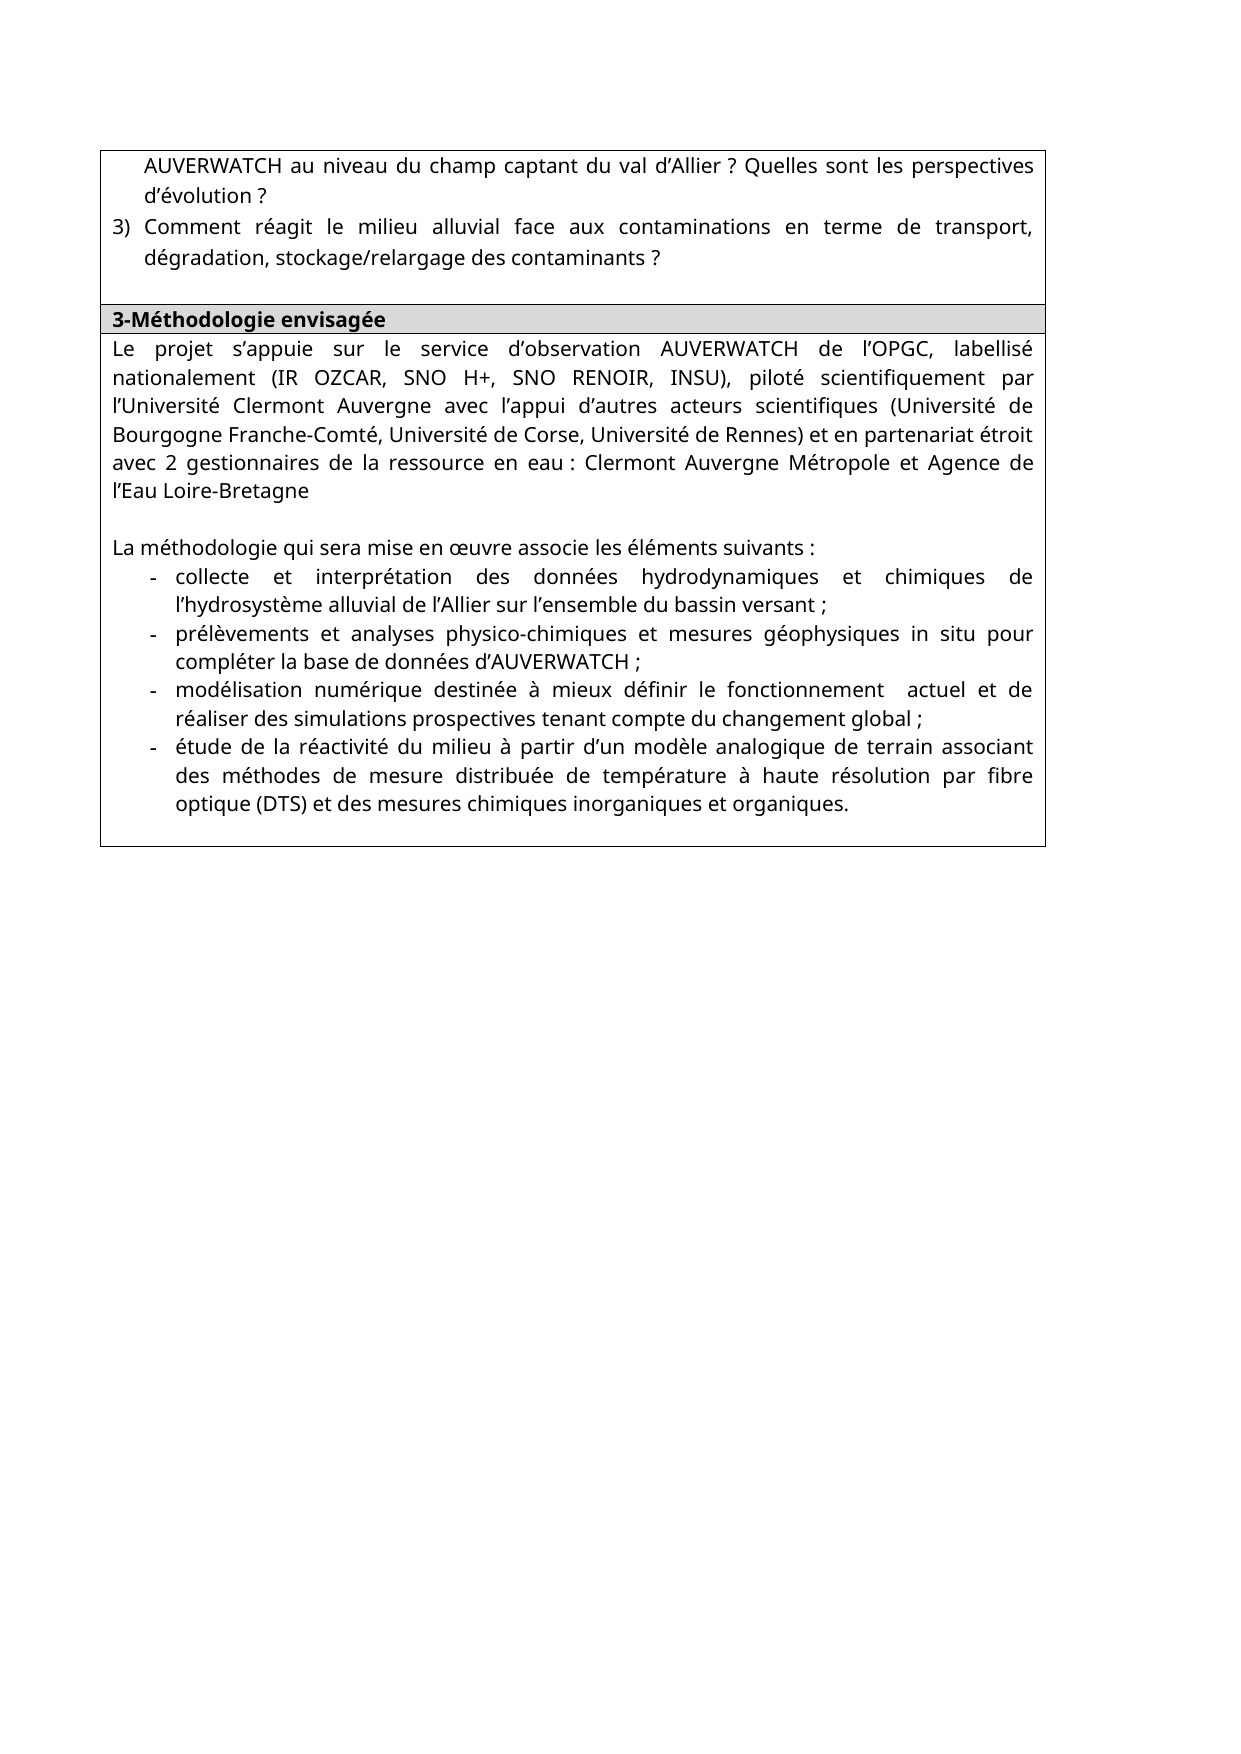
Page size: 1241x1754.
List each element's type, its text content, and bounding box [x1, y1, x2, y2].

table_cell 3-Méthodologie envisagée [101, 305, 1045, 333]
table_cell Le projet s’appuie sur le service d’observation AUVERWATCH de l’OPGC, labellisé nationalement (IR OZCAR, SNO H+, SNO RENOIR, INSU), piloté scientifiquement par l’Université Clermont Auvergne avec l’appui d’autres acteurs scientifiques (Université de Bourgogne Franche-Comté, Université de Corse, Université de Rennes) et en partenariat étroit avec 2 gestionnaires de la ressource en eau : Clermont Auvergne Métropole et Agence de l’Eau Loire-Bretagne La méthodologie qui sera mise en œuvre associe les éléments suivants : collecte et interprétation des données hydrodynamiques et chimiques de l’hydrosystème alluvial de l’Allier sur l’ensemble du bassin versant ; prélèvements et analyses physico-chimiques et mesures géophysiques in situ pour compléter la base de données d’AUVERWATCH ; modélisation numérique destinée à mieux définir le fonctionnement actuel et de réaliser des simulations prospectives tenant compte du changement global ; étude de la réactivité du milieu à partir d’un modèle analogique de terrain associant des méthodes de mesure distribuée de température à haute résolution par fibre optique (DTS) et des mesures chimiques inorganiques et organiques. [101, 334, 1045, 846]
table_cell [101, 151, 1045, 304]
